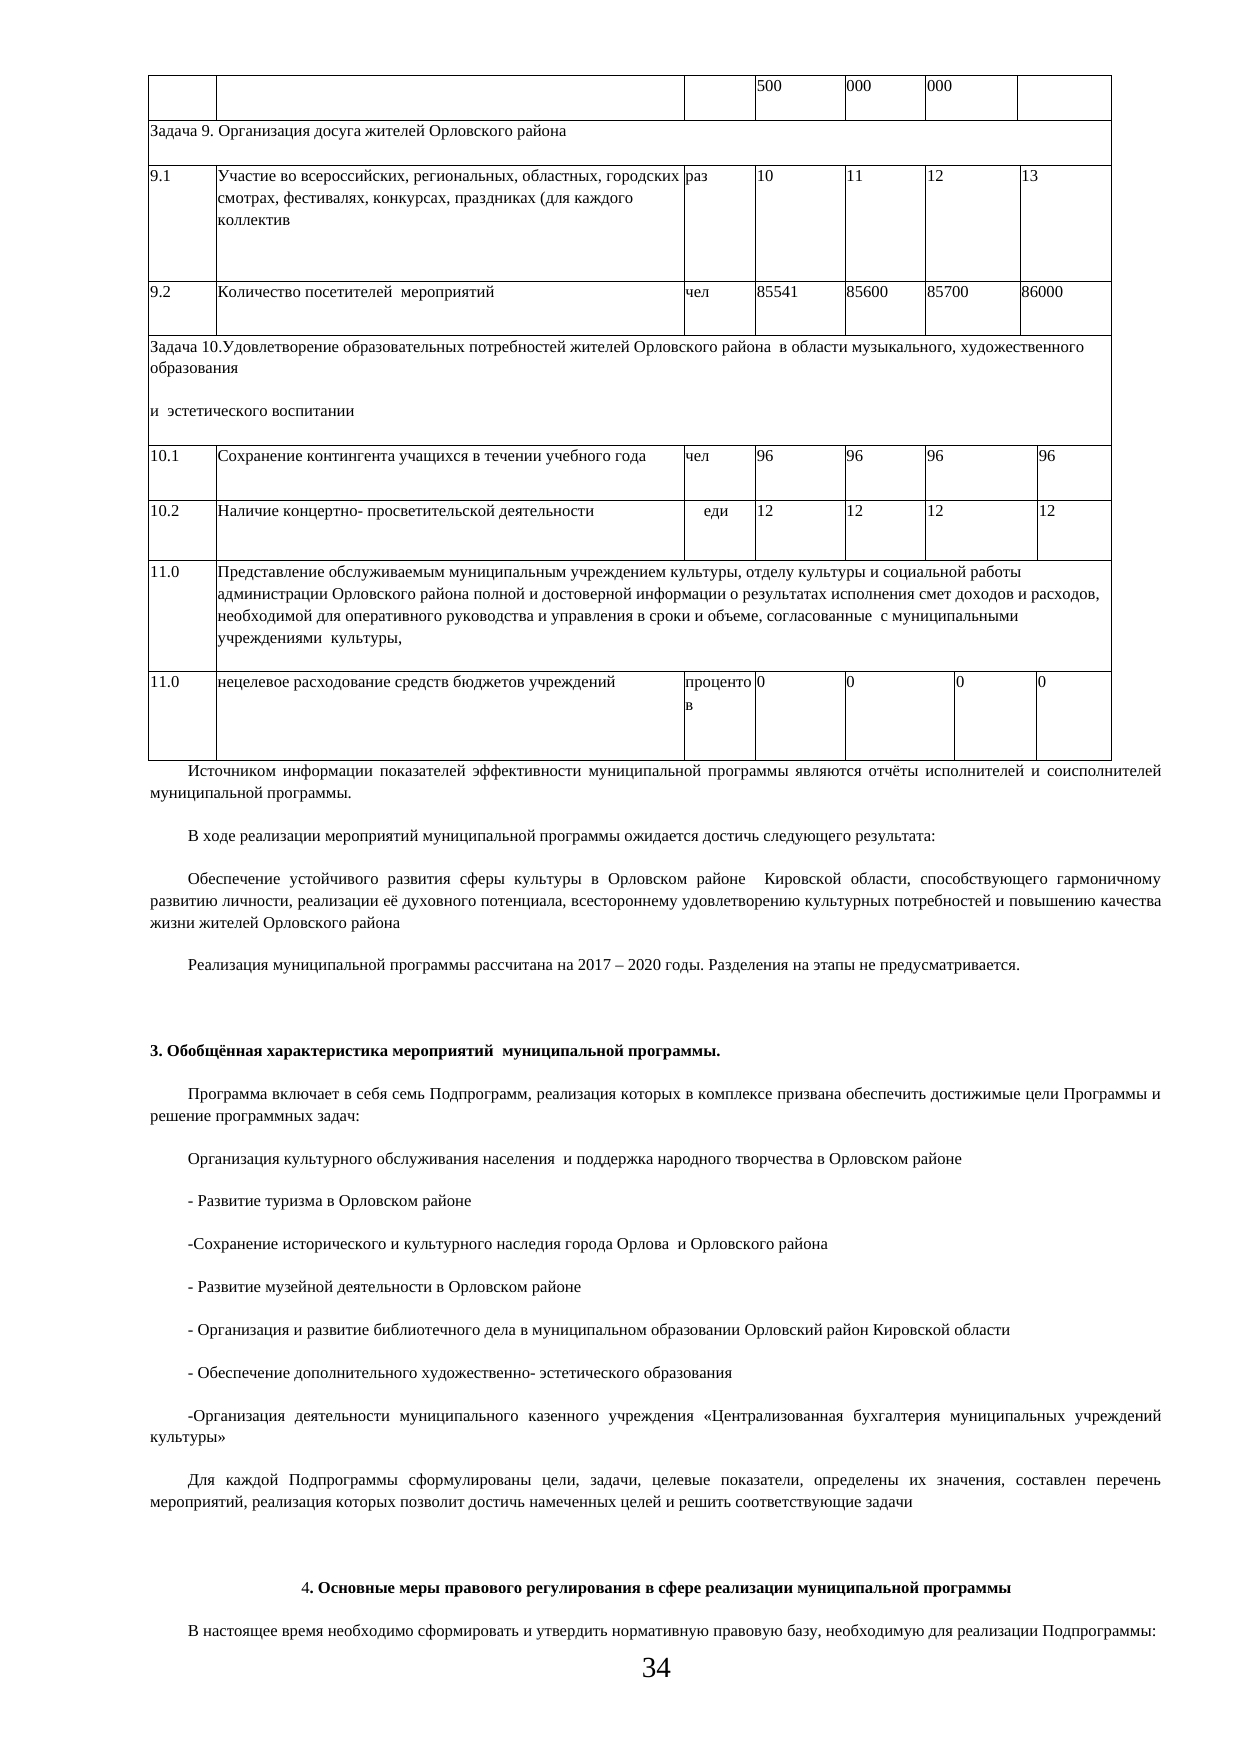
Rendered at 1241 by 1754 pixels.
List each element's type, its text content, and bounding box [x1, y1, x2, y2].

text Программа включает в себя семь Подпрограмм, реализация которых в комплексе призвана обеспечить достижимые цели Программы и решение программных задач: [150, 1084, 1162, 1125]
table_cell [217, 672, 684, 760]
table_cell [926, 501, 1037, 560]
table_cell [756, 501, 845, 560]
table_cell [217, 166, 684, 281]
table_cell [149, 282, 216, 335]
text - Развитие музейной деятельности в Орловском районе [150, 1277, 1162, 1296]
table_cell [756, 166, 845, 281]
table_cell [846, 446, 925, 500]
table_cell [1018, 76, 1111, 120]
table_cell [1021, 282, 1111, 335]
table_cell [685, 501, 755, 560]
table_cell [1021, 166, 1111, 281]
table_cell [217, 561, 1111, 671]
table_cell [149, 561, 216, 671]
text Реализация муниципальной программы рассчитана на 2017 – 2020 годы. Разделения на этапы не предусматривается. [150, 955, 1162, 974]
text Обеспечение устойчивого развития сферы культуры в Орловском районе Кировской области, способствующего гармоничному развитию личности, реализации её духовного потенциала, всестороннему удовлетворению культурных потребностей и повышению качества жизни жителей Орловского района [150, 868, 1162, 932]
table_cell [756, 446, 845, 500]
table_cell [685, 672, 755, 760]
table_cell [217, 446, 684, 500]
text 4. Основные меры правового регулирования в сфере реализации муниципальной программы [150, 1578, 1162, 1597]
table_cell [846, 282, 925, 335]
text Организация культурного обслуживания населения и поддержка народного творчества в Орловском районе [150, 1148, 1162, 1168]
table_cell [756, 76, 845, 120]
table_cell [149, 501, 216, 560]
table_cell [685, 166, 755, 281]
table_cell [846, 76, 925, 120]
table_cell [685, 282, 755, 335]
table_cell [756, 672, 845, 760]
text 3. Обобщённая характеристика мероприятий муниципальной программы. [150, 1041, 1162, 1060]
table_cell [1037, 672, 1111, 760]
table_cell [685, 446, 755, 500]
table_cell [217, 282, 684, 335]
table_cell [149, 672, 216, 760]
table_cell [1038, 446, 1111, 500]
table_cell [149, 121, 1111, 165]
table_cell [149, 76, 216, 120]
text В настоящее время необходимо сформировать и утвердить нормативную правовую базу, необходимую для реализации Подпрограммы: [150, 1621, 1162, 1640]
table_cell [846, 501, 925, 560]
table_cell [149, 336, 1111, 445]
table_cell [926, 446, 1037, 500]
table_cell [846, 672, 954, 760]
text Для каждой Подпрограммы сформулированы цели, задачи, целевые показатели, определены их значения, составлен перечень мероприятий, реализация которых позволит достичь намеченных целей и решить соответствующие задачи [150, 1470, 1162, 1511]
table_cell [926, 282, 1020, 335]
text - Организация и развитие библиотечного дела в муниципальном образовании Орловский район Кировской области [150, 1320, 1162, 1339]
text - Обеспечение дополнительного художественно- эстетического образования [150, 1362, 1162, 1382]
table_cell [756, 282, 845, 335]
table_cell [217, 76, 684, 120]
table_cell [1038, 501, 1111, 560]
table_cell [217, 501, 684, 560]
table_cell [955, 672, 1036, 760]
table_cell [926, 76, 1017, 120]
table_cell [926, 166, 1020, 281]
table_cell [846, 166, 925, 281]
text - Развитие туризма в Орловском районе [150, 1191, 1162, 1210]
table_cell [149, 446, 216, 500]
text -Сохранение исторического и культурного наследия города Орлова и Орловского района [150, 1234, 1162, 1253]
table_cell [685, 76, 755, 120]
text В ходе реализации мероприятий муниципальной программы ожидается достичь следующего результата: [150, 826, 1162, 845]
text Источником информации показателей эффективности муниципальной программы являются отчёты исполнителей и соисполнителей муниципальной программы. [150, 761, 1162, 802]
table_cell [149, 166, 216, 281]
text -Организация деятельности муниципального казенного учреждения «Централизованная бухгалтерия муниципальных учреждений культуры» [150, 1405, 1162, 1446]
